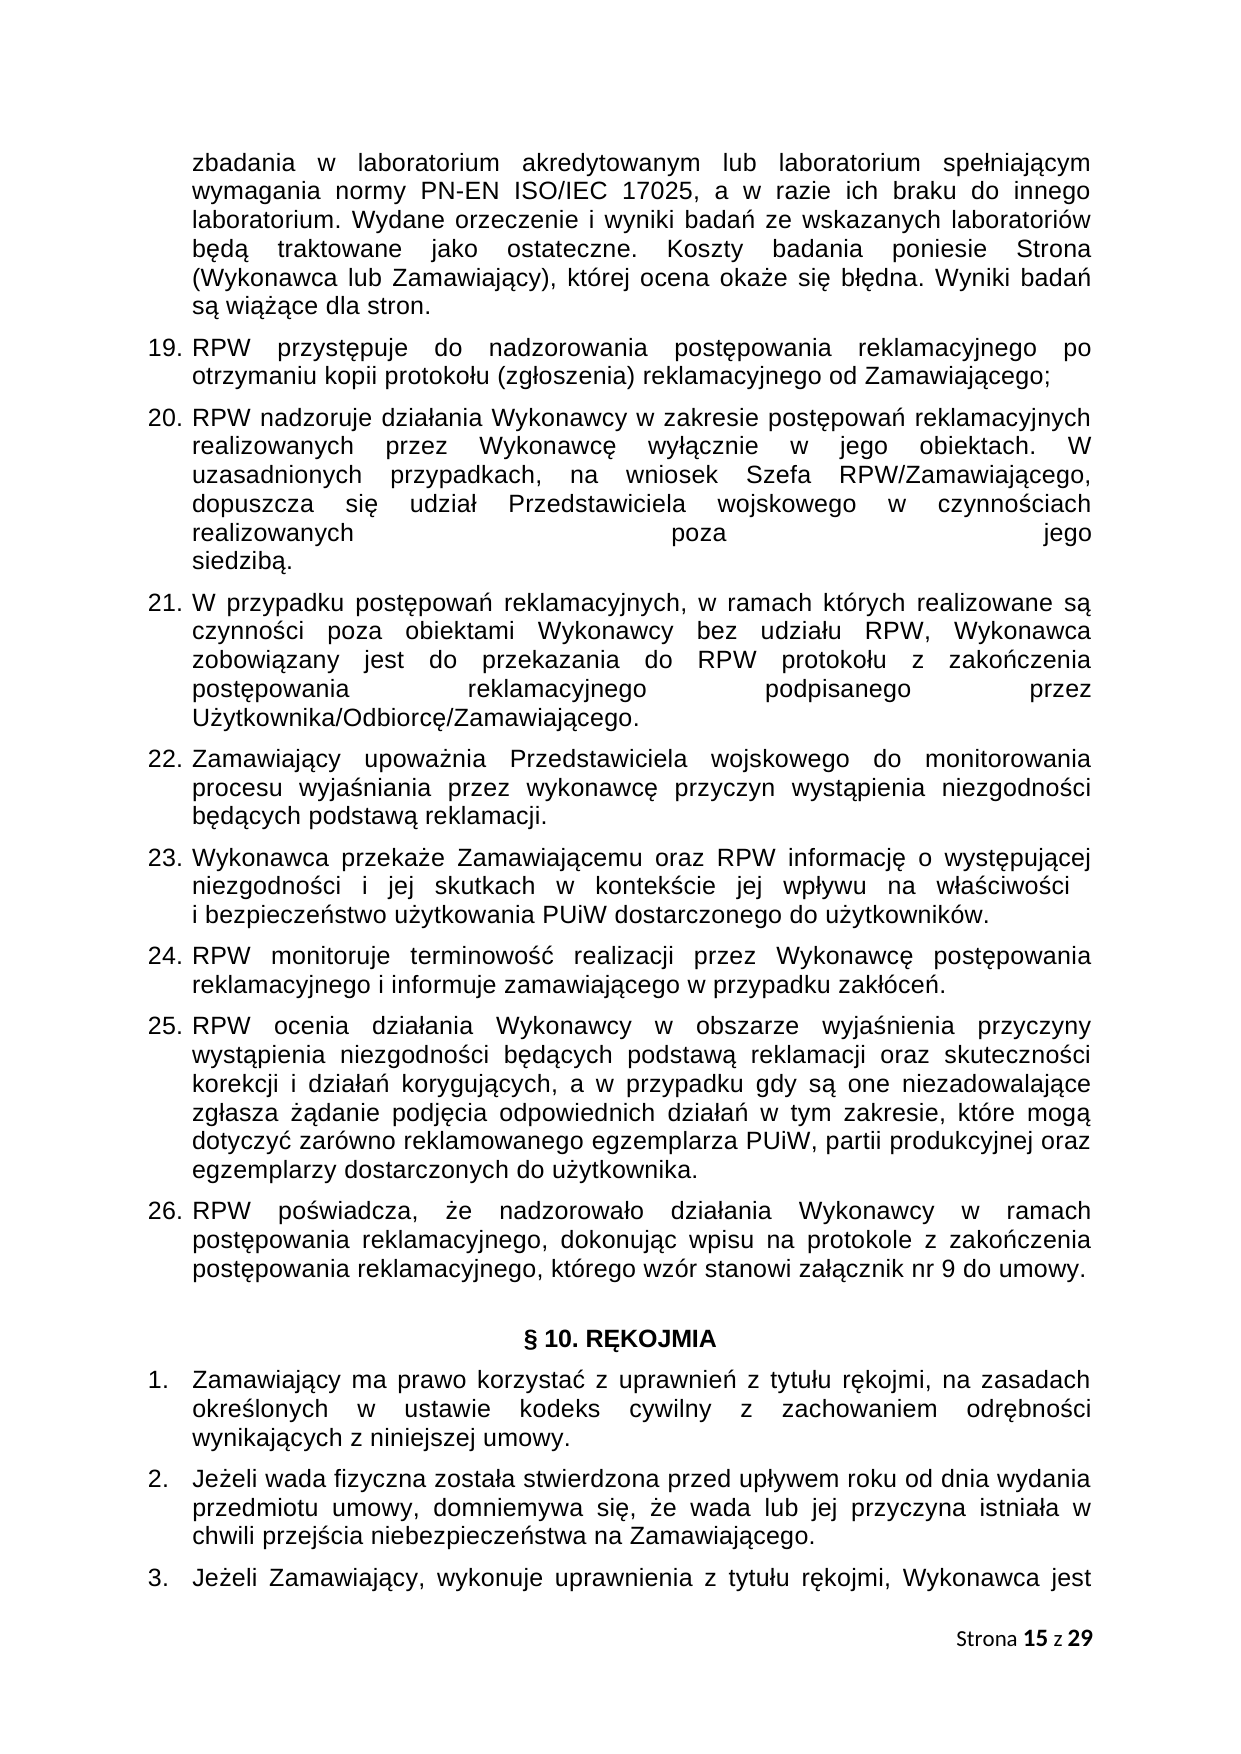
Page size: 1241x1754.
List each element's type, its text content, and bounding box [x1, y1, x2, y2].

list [148, 148, 1093, 320]
list Wykonawca przekaże Zamawiającemu oraz RPW informację o występującej niezgodności i jej skutkach w kontekście jej wpływu na właściwości i bezpieczeństwo użytkowania PUiW dostarczonego do użytkowników. [148, 843, 1093, 929]
list Jeżeli wada fizyczna została stwierdzona przed upływem roku od dnia wydania przedmiotu umowy, domniemywa się, że wada lub jej przyczyna istniała w chwili przejścia niebezpieczeństwa na Zamawiającego. [148, 1464, 1093, 1550]
list RPW ocenia działania Wykonawcy w obszarze wyjaśnienia przyczyny wystąpienia niezgodności będących podstawą reklamacji oraz skuteczności korekcji i działań korygujących, a w przypadku gdy są one niezadowalające zgłasza żądanie podjęcia odpowiednich działań w tym zakresie, które mogą dotyczyć zarówno reklamowanego egzemplarza PUiW, partii produkcyjnej oraz egzemplarzy dostarczonych do użytkownika. [148, 1011, 1093, 1184]
list RPW poświadcza, że nadzorowało działania Wykonawcy w ramach postępowania reklamacyjnego, dokonując wpisu na protokole z zakończenia postępowania reklamacyjnego, którego wzór stanowi załącznik nr 9 do umowy. [148, 1196, 1093, 1283]
list W przypadku postępowań reklamacyjnych, w ramach których realizowane są czynności poza obiektami Wykonawcy bez udziału RPW, Wykonawca zobowiązany jest do przekazania do RPW protokołu z zakończenia postępowania reklamacyjnego podpisanego przez Użytkownika/Odbiorcę/Zamawiającego. [148, 588, 1093, 731]
list RPW przystępuje do nadzorowania postępowania reklamacyjnego po otrzymaniu kopii protokołu (zgłoszenia) reklamacyjnego od Zamawiającego; [148, 333, 1093, 390]
list Zamawiający ma prawo korzystać z uprawnień z tytułu rękojmi, na zasadach określonych w ustawie kodeks cywilny z zachowaniem odrębności wynikających z niniejszej umowy. [148, 1365, 1093, 1451]
list Zamawiający upoważnia Przedstawiciela wojskowego do monitorowania procesu wyjaśniania przez wykonawcę przyczyn wystąpienia niezgodności będących podstawą reklamacji. [148, 744, 1093, 830]
list RPW monitoruje terminowość realizacji przez Wykonawcę postępowania reklamacyjnego i informuje zamawiającego w przypadku zakłóceń. [148, 941, 1093, 999]
text § 10. RĘKOJMIA [148, 1324, 1093, 1353]
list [148, 1563, 1093, 1591]
list RPW nadzoruje działania Wykonawcy w zakresie postępowań reklamacyjnych realizowanych przez Wykonawcę wyłącznie w jego obiektach. W uzasadnionych przypadkach, na wniosek Szefa RPW/Zamawiającego, dopuszcza się udział Przedstawiciela wojskowego w czynnościach realizowanych poza jego siedzibą. [148, 403, 1093, 575]
